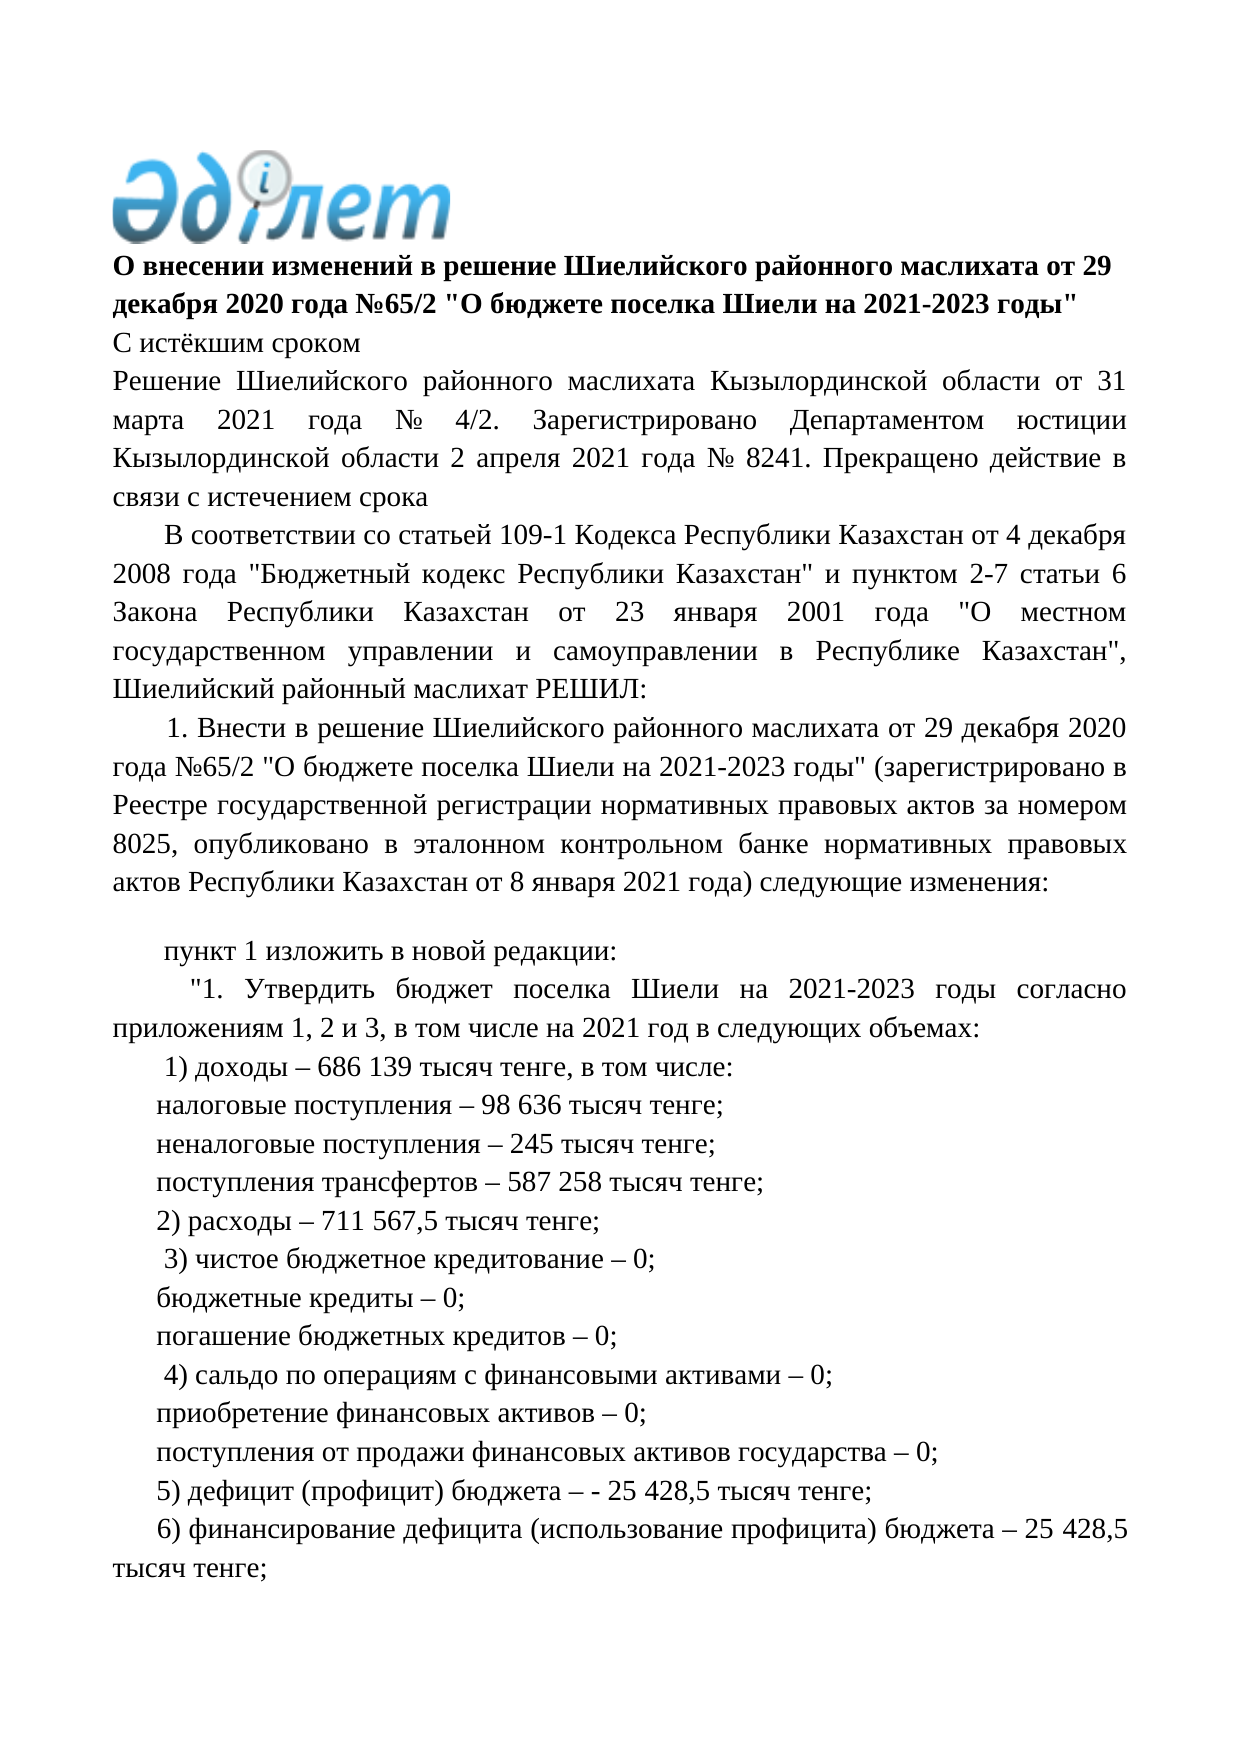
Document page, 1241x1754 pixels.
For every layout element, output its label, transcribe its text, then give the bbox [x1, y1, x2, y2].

text поступления трансфертов – 587 258 тысяч тенге; [112, 1164, 1128, 1198]
text приобретение финансовых активов – 0; [112, 1396, 1128, 1429]
text 3) чистое бюджетное кредитование – 0; [112, 1241, 1128, 1275]
text 1) доходы – 686 139 тысяч тенге, в том числе: [112, 1049, 1128, 1082]
text поступления от продажи финансовых активов государства – 0; [112, 1434, 1128, 1468]
text бюджетные кредиты – 0; [112, 1280, 1128, 1313]
text 5) дефицит (профицит) бюджета – - 25 428,5 тысяч тенге; [112, 1473, 1128, 1506]
text 4) сальдо по операциям с финансовыми активами – 0; [112, 1357, 1128, 1391]
picture [112, 150, 451, 244]
text Решение Шиелийского районного маслихата Кызылординской области от 31 марта 2021 года № 4/2. Зарегистрировано Департаментом юстиции Кызылординской области 2 апреля 2021 года № 8241. Прекращено действие в связи с истечением срока [112, 363, 1128, 512]
text 1. Внести в решение Шиелийского районного маслихата от 29 декабря 2020 года №65/2 "О бюджете поселка Шиели на 2021-2023 годы" (зарегистрировано в Реестре государственной регистрации нормативных правовых актов за номером 8025, опубликовано в эталонном контрольном банке нормативных правовых актов Республики Казахстан от 8 января 2021 года) следующие изменения: [112, 710, 1128, 898]
text погашение бюджетных кредитов – 0; [112, 1318, 1128, 1352]
text 2) расходы – 711 567,5 тысяч тенге; [112, 1203, 1128, 1236]
text неналоговые поступления – 245 тысяч тенге; [112, 1126, 1128, 1159]
text "1. Утвердить бюджет поселка Шиели на 2021-2023 годы согласно приложениям 1, 2 и 3, в том числе на 2021 год в следующих объемах: [112, 972, 1128, 1044]
text 6) финансирование дефицита (использование профицита) бюджета – 25 428,5 тысяч тенге; [112, 1511, 1128, 1583]
text налоговые поступления – 98 636 тысяч тенге; [112, 1087, 1128, 1121]
text В соответствии со статьей 109-1 Кодекса Республики Казахстан от 4 декабря 2008 года "Бюджетный кодекс Республики Казахстан" и пунктом 2-7 статьи 6 Закона Республики Казахстан от 23 января 2001 года "О местном государственном управлении и самоуправлении в Республике Казахстан", Шиелийский районный маслихат РЕШИЛ: [112, 517, 1128, 705]
text пункт 1 изложить в новой редакции: [112, 933, 1128, 967]
text О внесении изменений в решение Шиелийского районного маслихата от 29 декабря 2020 года №65/2 "О бюджете поселка Шиели на 2021-2023 годы" [112, 248, 1128, 320]
text С истёкшим сроком [112, 325, 1128, 358]
